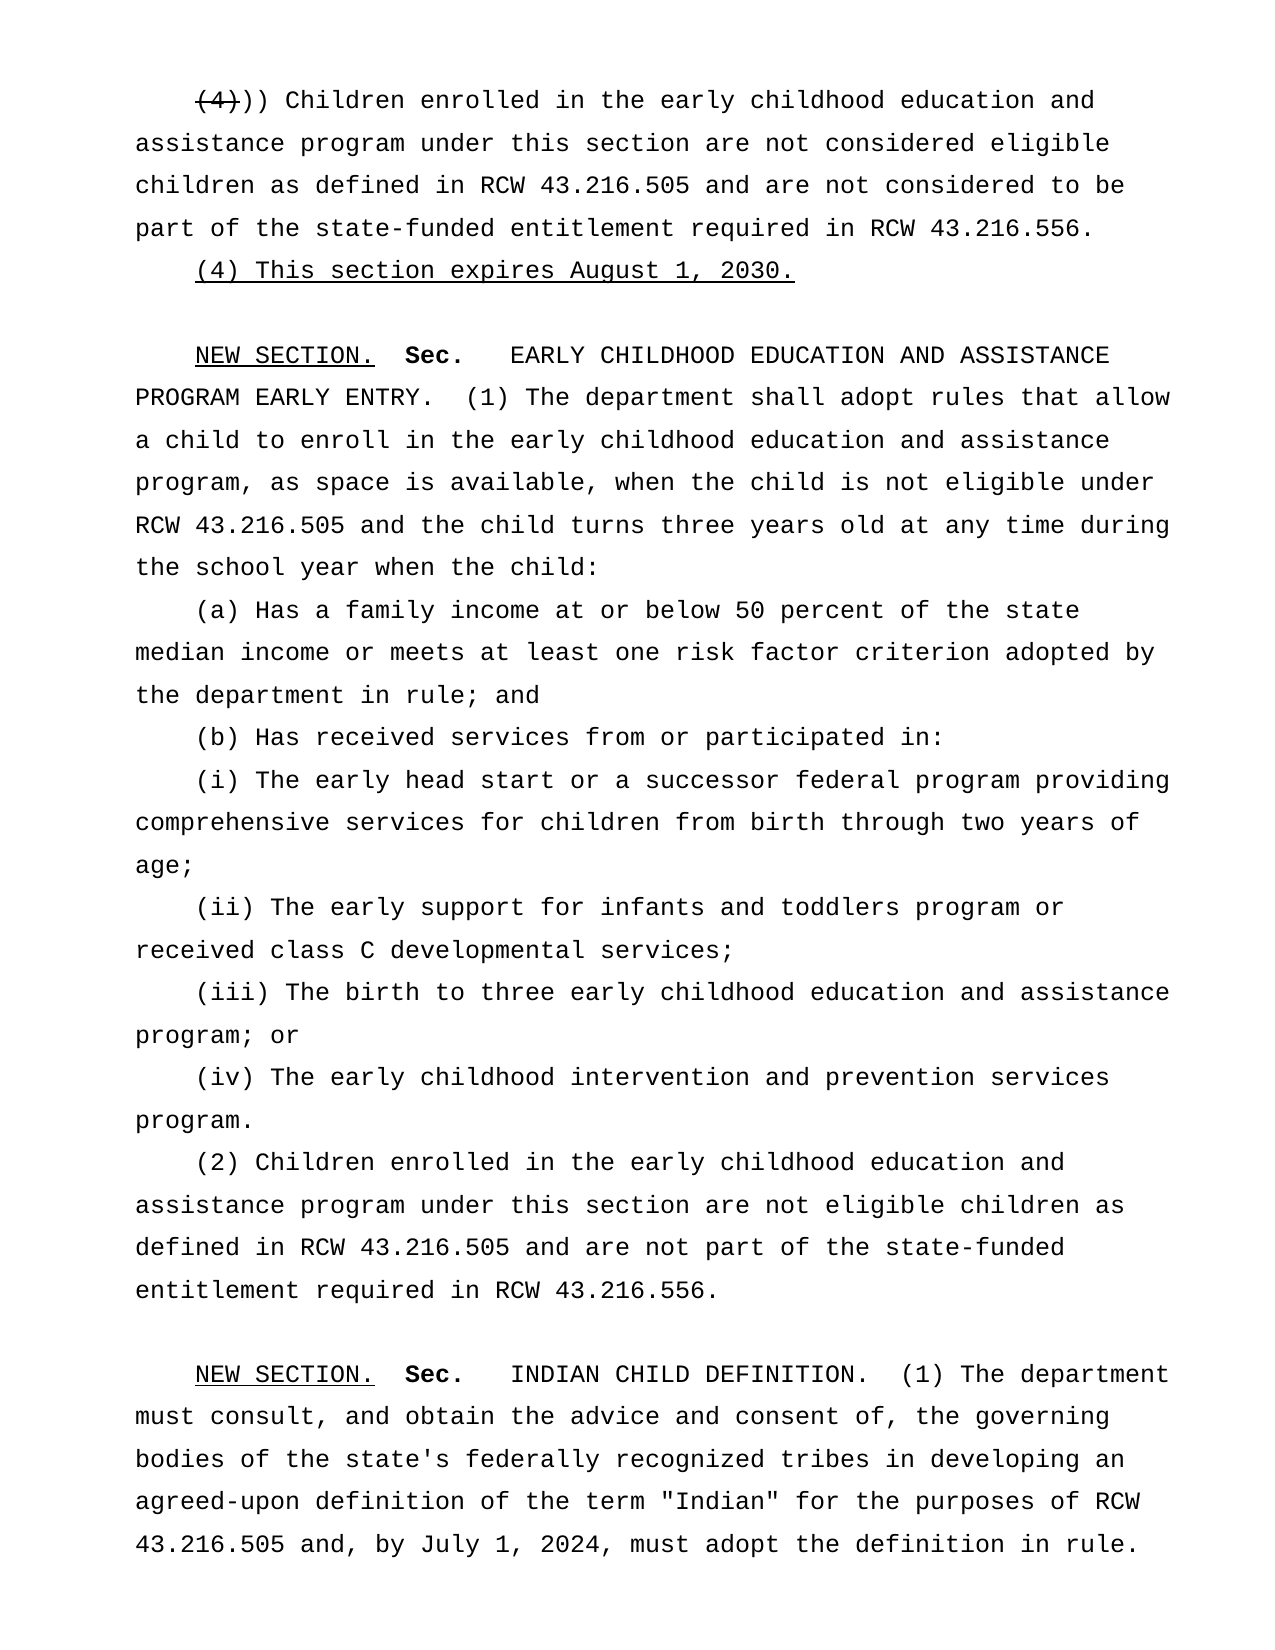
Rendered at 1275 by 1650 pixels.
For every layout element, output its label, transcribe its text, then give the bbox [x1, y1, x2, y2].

text (4))) Children enrolled in the early childhood education and assistance program under this section are not considered eligible children as defined in RCW 43.216.505 and are not considered to be part of the state-funded entitlement required in RCW 43.216.556. [135, 75, 1170, 245]
text NEW SECTION. Sec. INDIAN CHILD DEFINITION. (1) The department must consult, and obtain the advice and consent of, the governing bodies of the state's federally recognized tribes in developing an agreed-upon definition of the term "Indian" for the purposes of RCW 43.216.505 and, by July 1, 2024, must adopt the definition in rule. [135, 1348, 1170, 1561]
text NEW SECTION. Sec. EARLY CHILDHOOD EDUCATION AND ASSISTANCE PROGRAM EARLY ENTRY. (1) The department shall adopt rules that allow a child to enroll in the early childhood education and assistance program, as space is available, when the child is not eligible under RCW 43.216.505 and the child turns three years old at any time during the school year when the child: [135, 329, 1170, 584]
text (iv) The early childhood intervention and prevention services program. [135, 1052, 1170, 1137]
text (b) Has received services from or participated in: [135, 712, 1170, 754]
text (iii) The birth to three early childhood education and assistance program; or [135, 967, 1170, 1052]
text (4) This section expires August 1, 2030. [135, 245, 1170, 287]
text (a) Has a family income at or below 50 percent of the state median income or meets at least one risk factor criterion adopted by the department in rule; and [135, 584, 1170, 712]
text (i) The early head start or a successor federal program providing comprehensive services for children from birth through two years of age; [135, 754, 1170, 882]
text (ii) The early support for infants and toddlers program or received class C developmental services; [135, 882, 1170, 967]
text (2) Children enrolled in the early childhood education and assistance program under this section are not eligible children as defined in RCW 43.216.505 and are not part of the state-funded entitlement required in RCW 43.216.556. [135, 1137, 1170, 1307]
